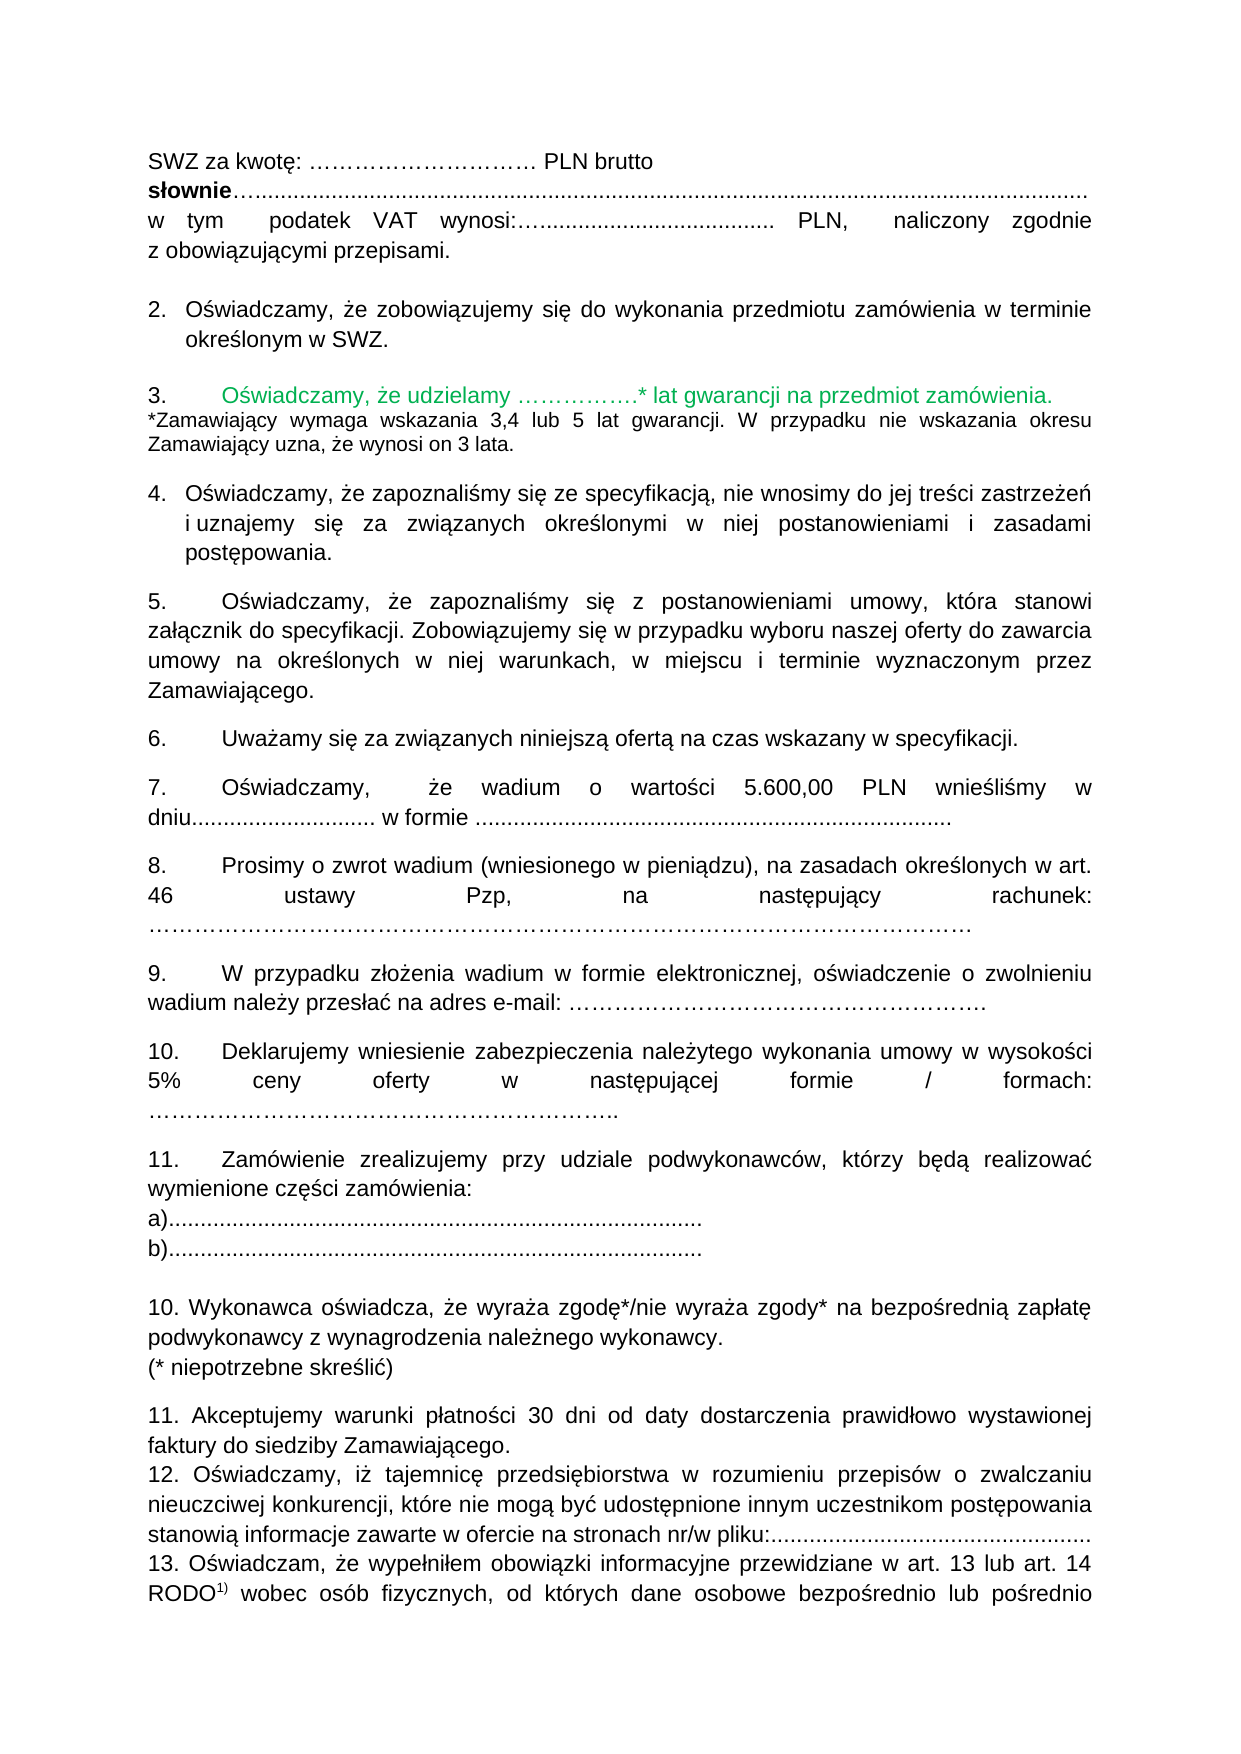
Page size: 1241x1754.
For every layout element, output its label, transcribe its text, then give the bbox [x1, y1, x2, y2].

list Oświadczamy, że zapoznaliśmy się z postanowieniami umowy, która stanowi załącznik do specyfikacji. Zobowiązujemy się w przypadku wyboru naszej oferty do zawarcia umowy na określonych w niej warunkach, w miejscu i terminie wyznaczonym przez Zamawiającego. [148, 588, 1093, 703]
list Oświadczamy, że zobowiązujemy się do wykonania przedmiotu zamówienia w terminie określonym w SWZ. [148, 296, 1093, 352]
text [148, 1550, 1093, 1606]
text b).................................................................................... [148, 1235, 1093, 1261]
text SWZ za kwotę: ………………………… PLN brutto [148, 148, 1093, 174]
list Oświadczamy, że wadium o wartości 5.600,00 PLN wnieśliśmy w dniu............................. w formie ........................................................................... [148, 774, 1093, 830]
list Zamówienie zrealizujemy przy udziale podwykonawców, którzy będą realizować wymienione części zamówienia: [148, 1146, 1093, 1202]
text *Zamawiający wymaga wskazania 3,4 lub 5 lat gwarancji. W przypadku nie wskazania okresu Zamawiający uzna, że wynosi on 3 lata. [148, 408, 1093, 456]
text 11. Akceptujemy warunki płatności 30 dni od daty dostarczenia prawidłowo wystawionej faktury do siedziby Zamawiającego. [148, 1402, 1093, 1458]
list Oświadczamy, że zapoznaliśmy się ze specyfikacją, nie wnosimy do jej treści zastrzeżeń i uznajemy się za związanych określonymi w niej postanowieniami i zasadami postępowania. [148, 480, 1093, 566]
text (* niepotrzebne skreślić) [148, 1353, 1093, 1380]
list 10. Wykonawca oświadcza, że wyraża zgodę*/nie wyraża zgody* na bezpośrednią zapłatę podwykonawcy z wynagrodzenia należnego wykonawcy. [148, 1294, 1093, 1350]
list Prosimy o zwrot wadium (wniesionego w pieniądzu), na zasadach określonych w art. 46 ustawy Pzp, na następujący rachunek: ……………………………………………………………………………………………… [148, 852, 1093, 938]
text 3. Oświadczamy, że udzielamy …………….* lat gwarancji na przedmiot zamówienia. [148, 382, 1093, 408]
text a).................................................................................... [148, 1205, 1093, 1231]
text w tym podatek VAT wynosi:…..................................... PLN, naliczony zgodnie z obowiązującymi przepisami. [148, 207, 1093, 263]
text 12. Oświadczamy, iż tajemnicę przedsiębiorstwa w rozumieniu przepisów o zwalczaniu nieuczciwej konkurencji, które nie mogą być udostępnione innym uczestnikom postępowania stanowią informacje zawarte w ofercie na stronach nr/w pliku: [148, 1461, 1093, 1547]
list W przypadku złożenia wadium w formie elektronicznej, oświadczenie o zwolnieniu wadium należy przesłać na adres e-mail: ………………………………………………. [148, 960, 1093, 1016]
list Deklarujemy wniesienie zabezpieczenia należytego wykonania umowy w wysokości 5% ceny oferty w następującej formie / formach: …………………………………………………….. [148, 1038, 1093, 1123]
text słownie…................................................................................................................................... [148, 177, 1093, 204]
list Uważamy się za związanych niniejszą ofertą na czas wskazany w specyfikacji. [148, 725, 1093, 752]
